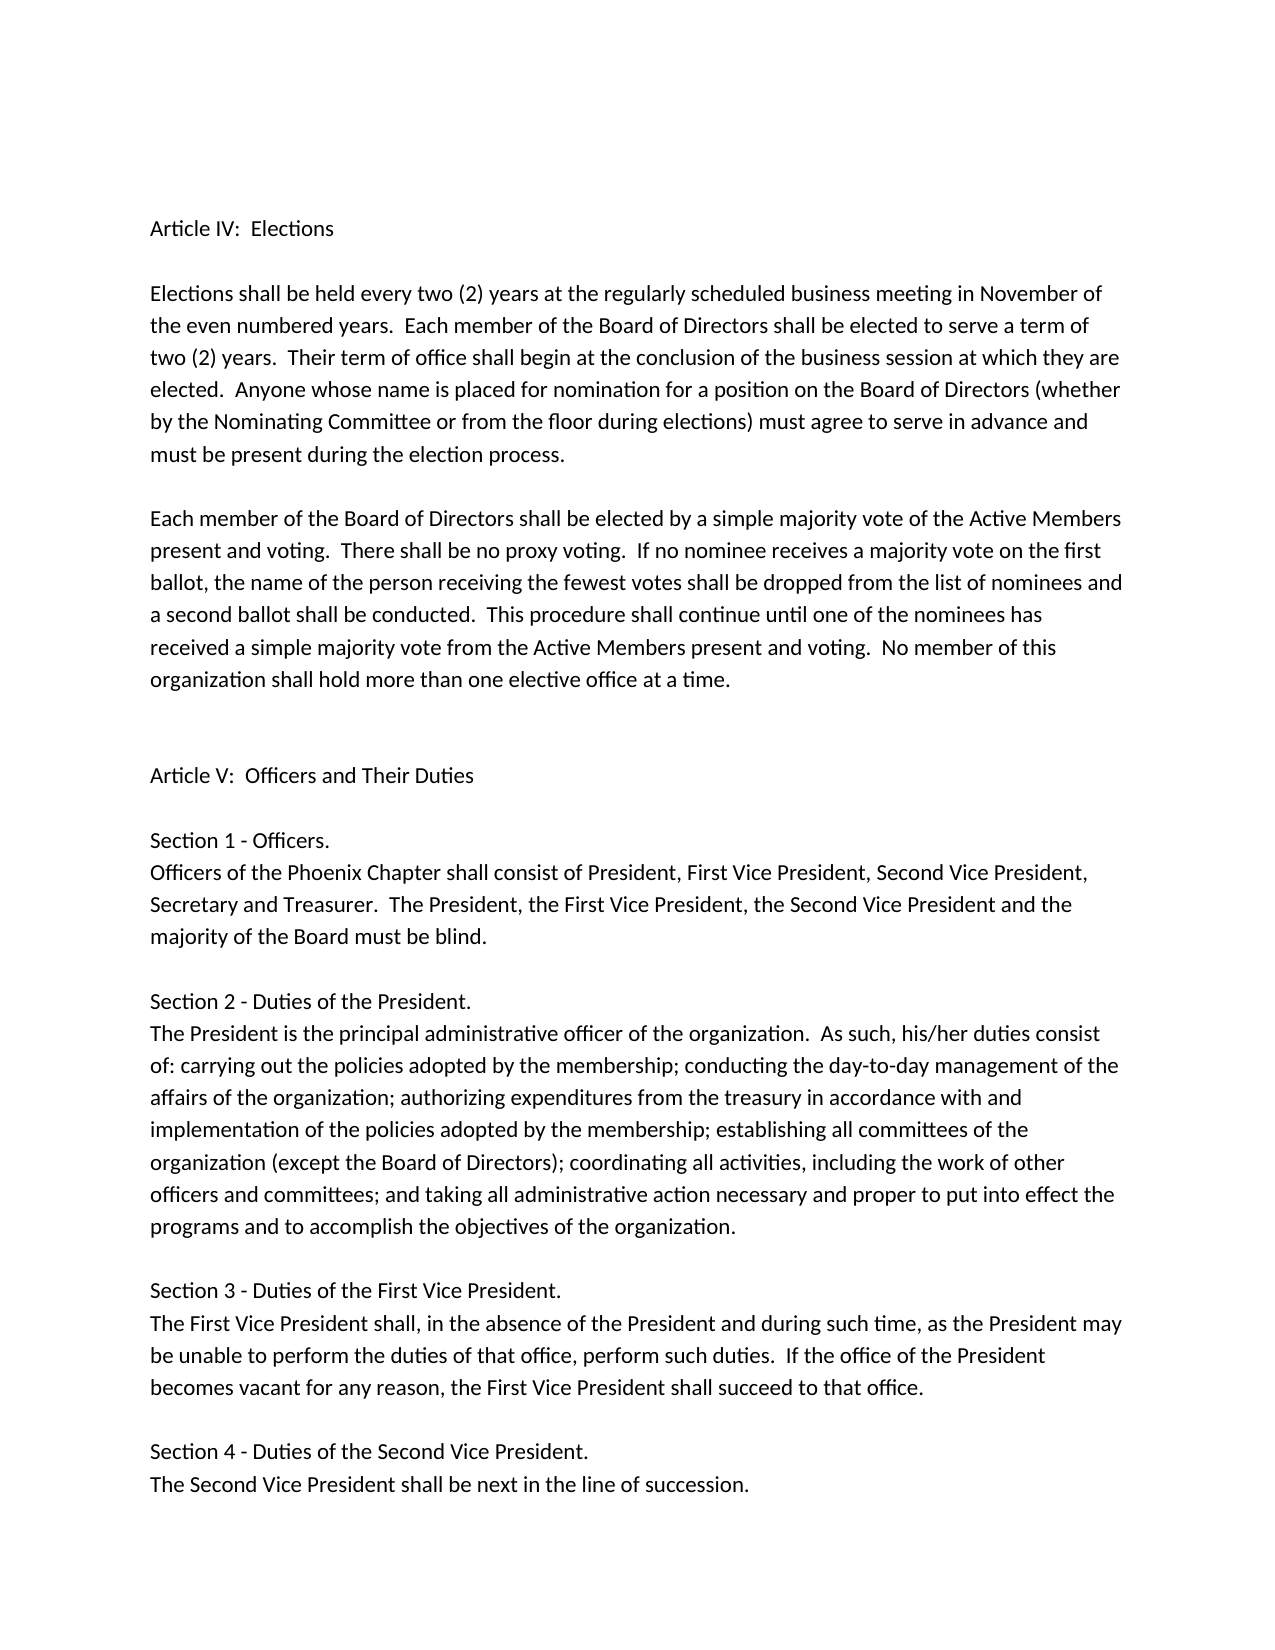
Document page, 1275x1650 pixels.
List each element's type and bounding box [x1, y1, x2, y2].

text [150, 150, 1125, 1498]
